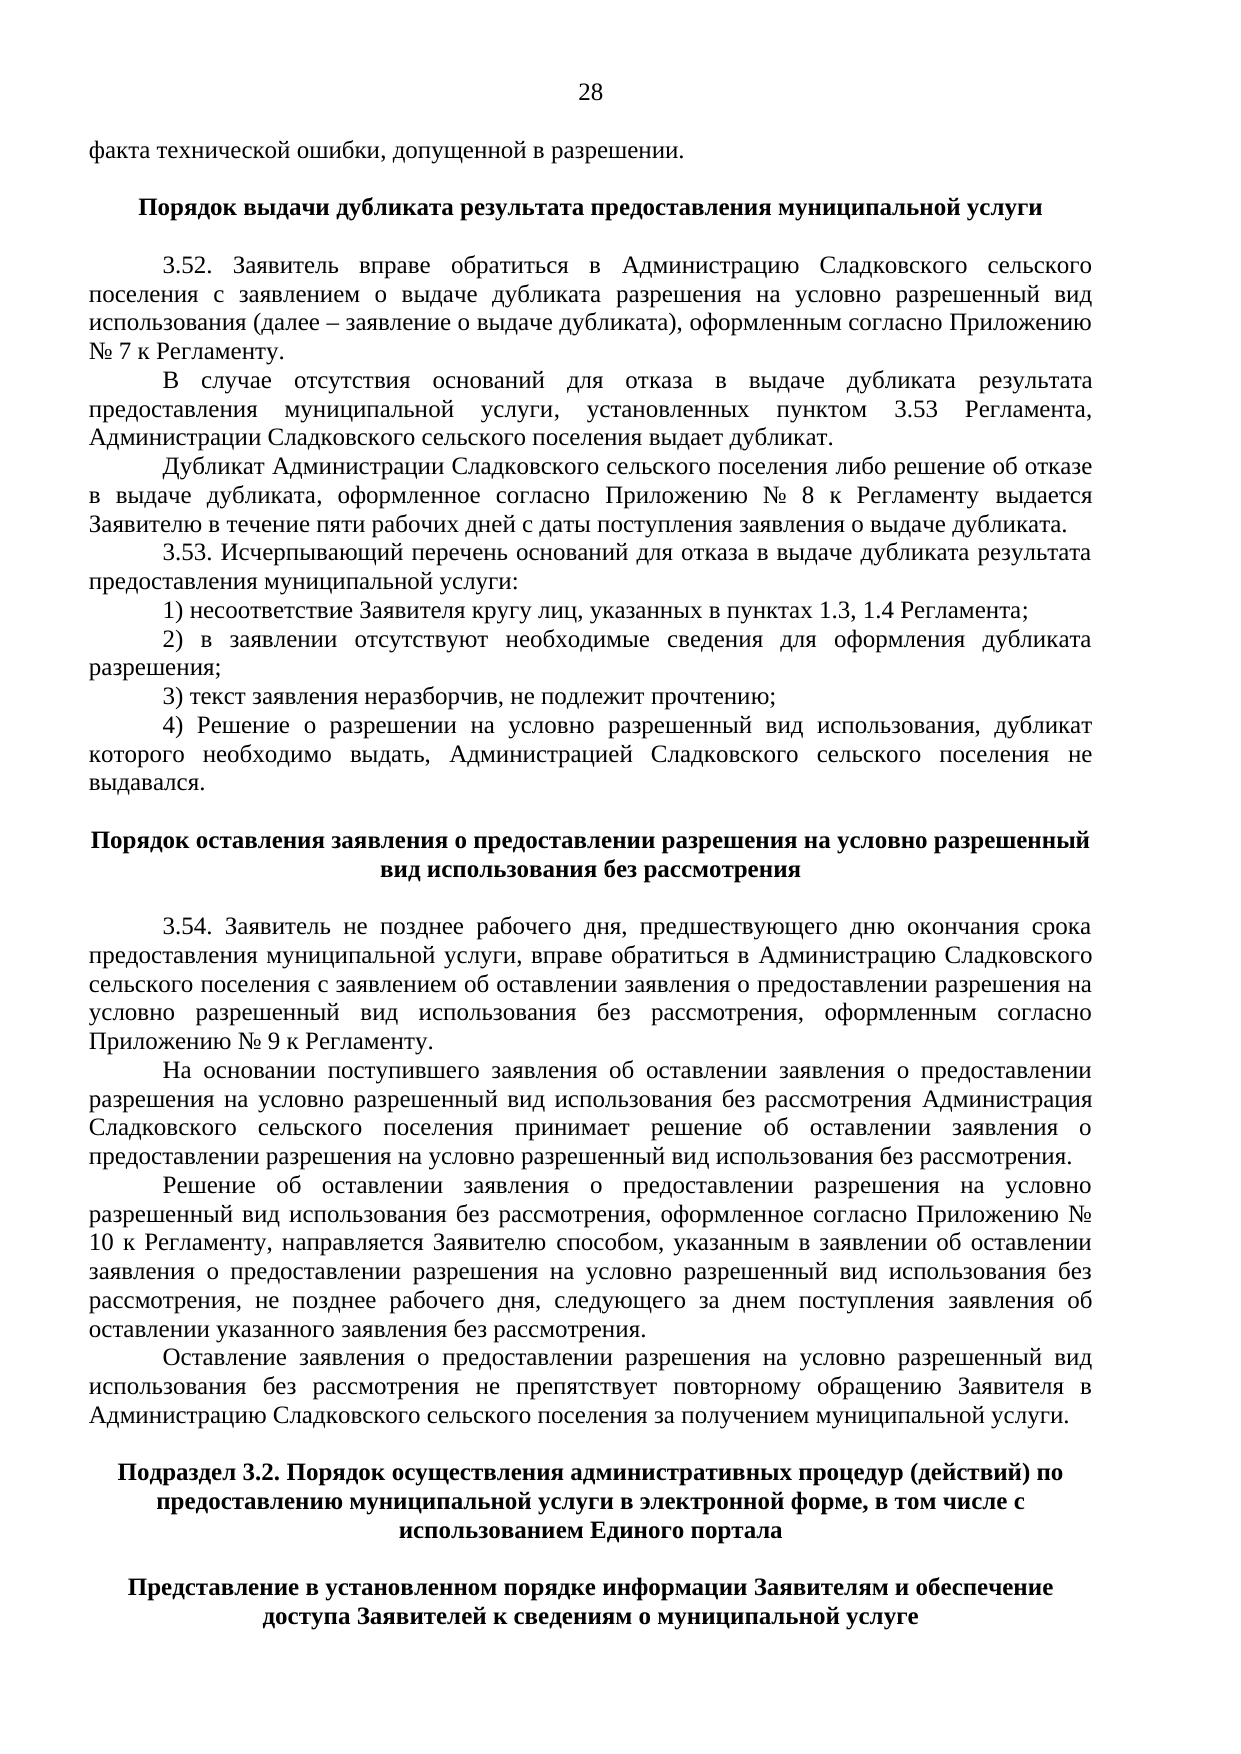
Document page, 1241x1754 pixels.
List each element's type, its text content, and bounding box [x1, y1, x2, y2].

text На основании поступившего заявления об оставлении заявления о предоставлении разрешения на условно разрешенный вид использования без рассмотрения Администрация Сладковского сельского поселения принимает решение об оставлении заявления о предоставлении разрешения на условно разрешенный вид использования без рассмотрения. [89, 1055, 1092, 1170]
text Дубликат Администрации Сладковского сельского поселения либо решение об отказе в выдаче дубликата, оформленное согласно Приложению № 8 к Регламенту выдается Заявителю в течение пяти рабочих дней с даты поступления заявления о выдаче дубликата. [89, 451, 1092, 537]
text Представление в установленном порядке информации Заявителям и обеспечение доступа Заявителей к сведениям о муниципальной услуге [89, 1572, 1092, 1630]
text 3.53. Исчерпывающий перечень оснований для отказа в выдаче дубликата результата предоставления муниципальной услуги: [89, 537, 1092, 595]
text Порядок выдачи дубликата результата предоставления муниципальной услуги [89, 192, 1092, 221]
text 1) несоответствие Заявителя кругу лиц, указанных в пунктах 1.3, 1.4 Регламента; [89, 595, 1092, 624]
text 2) в заявлении отсутствуют необходимые сведения для оформления дубликата разрешения; [89, 624, 1092, 681]
text Решение об оставлении заявления о предоставлении разрешения на условно разрешенный вид использования без рассмотрения, оформленное согласно Приложению № 10 к Регламенту, направляется Заявителю способом, указанным в заявлении об оставлении заявления о предоставлении разрешения на условно разрешенный вид использования без рассмотрения, не позднее рабочего дня, следующего за днем поступления заявления об оставлении указанного заявления без рассмотрения. [89, 1170, 1092, 1342]
text 3.52. Заявитель вправе обратиться в Администрацию Сладковского сельского поселения с заявлением о выдаче дубликата разрешения на условно разрешенный вид использования (далее – заявление о выдаче дубликата), оформленным согласно Приложению № 7 к Регламенту. [89, 250, 1092, 365]
text В случае отсутствия оснований для отказа в выдаче дубликата результата предоставления муниципальной услуги, установленных пунктом 3.53 Регламента, Администрации Сладковского сельского поселения выдает дубликат. [89, 365, 1092, 451]
text 3.54. Заявитель не позднее рабочего дня, предшествующего дню окончания срока предоставления муниципальной услуги, вправе обратиться в Администрацию Сладковского сельского поселения с заявлением об оставлении заявления о предоставлении разрешения на условно разрешенный вид использования без рассмотрения, оформленным согласно Приложению № 9 к Регламенту. [89, 911, 1092, 1055]
text Порядок оставления заявления о предоставлении разрешения на условно разрешенный вид использования без рассмотрения [89, 825, 1092, 882]
text Подраздел 3.2. Порядок осуществления административных процедур (действий) по предоставлению муниципальной услуги в электронной форме, в том числе с использованием Единого портала [89, 1457, 1092, 1544]
list 4) Решение о разрешении на условно разрешенный вид использования, дубликат которого необходимо выдать, Администрацией Сладковского сельского поселения не выдавался. [89, 710, 1092, 796]
text Оставление заявления о предоставлении разрешения на условно разрешенный вид использования без рассмотрения не препятствует повторному обращению Заявителя в Администрацию Сладковского сельского поселения за получением муниципальной услуги. [89, 1342, 1092, 1429]
text 3) текст заявления неразборчив, не подлежит прочтению; [89, 681, 1092, 710]
